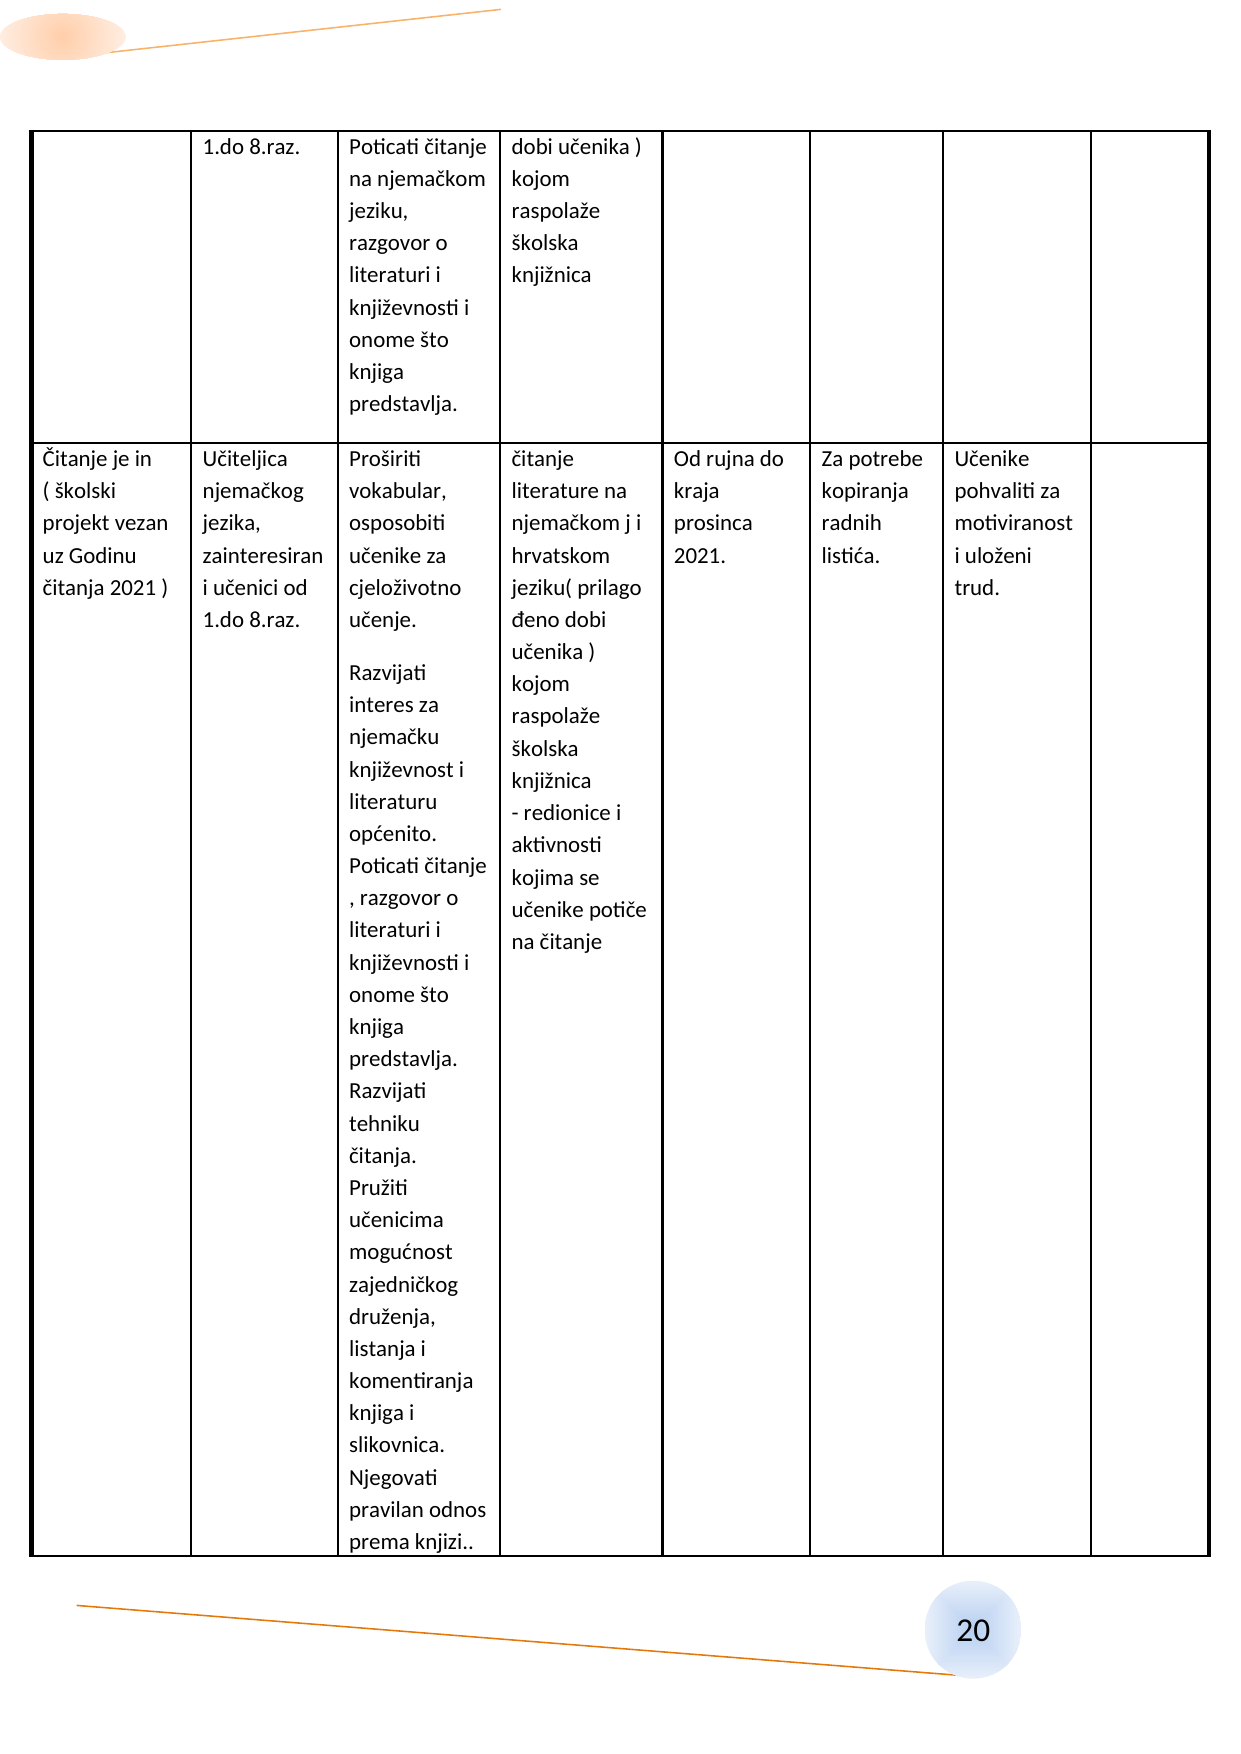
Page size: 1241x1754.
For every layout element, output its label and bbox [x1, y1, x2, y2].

table_cell [34, 444, 190, 1555]
table_cell [944, 444, 1090, 1555]
table_cell [339, 132, 499, 442]
table_cell [811, 444, 942, 1555]
table_cell [192, 444, 337, 1555]
table_cell [944, 132, 1090, 442]
table_cell [664, 132, 809, 442]
table_cell [501, 132, 661, 442]
table_cell [664, 444, 809, 1555]
table_cell [811, 132, 942, 442]
table_cell [1092, 132, 1207, 442]
table_cell [339, 444, 499, 1555]
table_cell [34, 132, 190, 442]
table_cell [501, 444, 661, 1555]
table_cell [192, 132, 337, 442]
table_cell [1092, 444, 1207, 1555]
